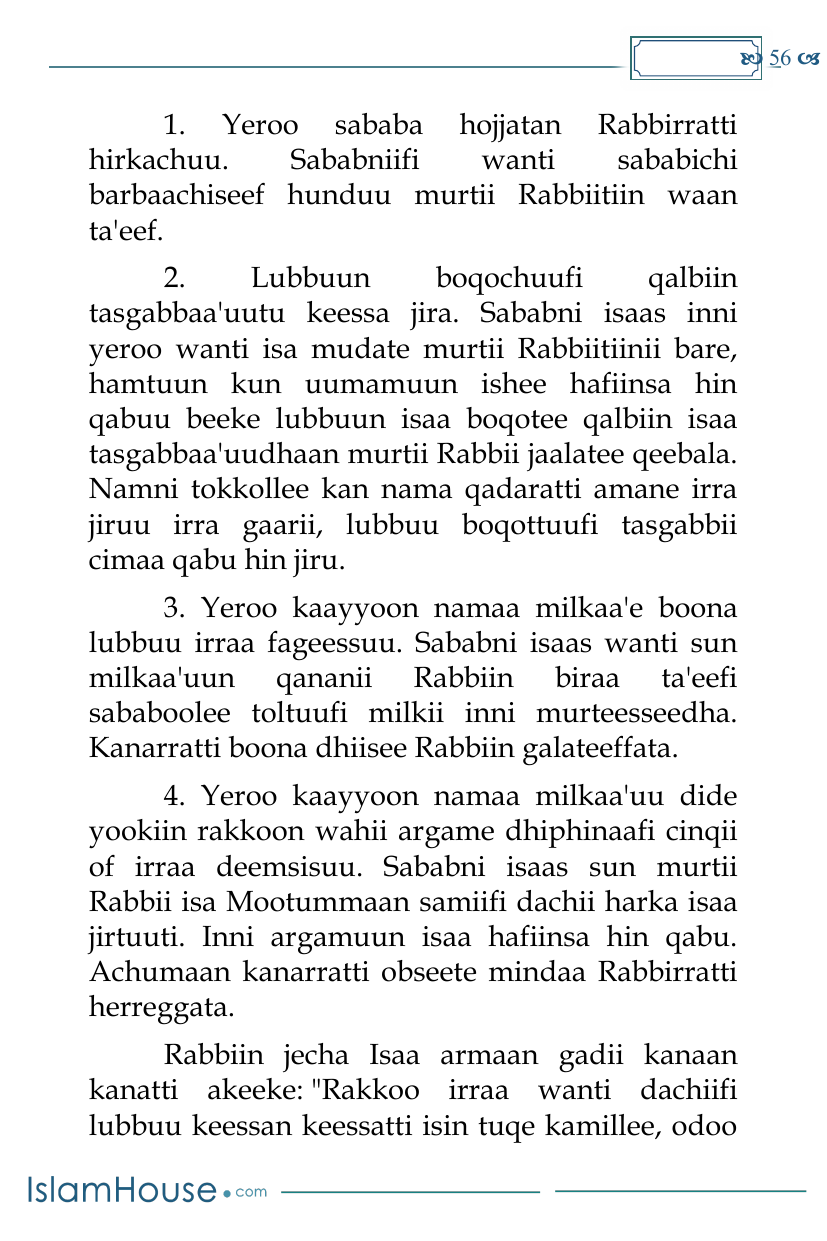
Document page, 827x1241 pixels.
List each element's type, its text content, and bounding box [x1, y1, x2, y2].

text 4. Yeroo kaayyoon namaa milkaa'uu dide yookiin rakkoon wahii argame dhiphinaafi cinqii of irraa deemsisuu. Sababni isaas sun murtii Rabbii isa Mootummaan samiifi dachii harka isaa jirtuuti. Inni argamuun isaa hafiinsa hin qabu. Achumaan kanarratti obseete mindaa Rabbirratti herreggata. [89, 779, 738, 1025]
text 3. Yeroo kaayyoon namaa milkaa'e boona lubbuu irraa fageessuu. Sababni isaas wanti sun milkaa'uun qananii Rabbiin biraa ta'eefi sababoolee toltuufi milkii inni murteesseedha. Kanarratti boona dhiisee Rabbiin galateeffata. [89, 590, 738, 766]
picture [548, 1170, 807, 1208]
picture [20, 1171, 541, 1209]
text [89, 1038, 738, 1143]
text 2. Lubbuun boqochuufi qalbiin tasgabbaa'uutu keessa jira. Sababni isaas inni yeroo wanti isa mudate murtii Rabbiitiinii bare, hamtuun kun uumamuun ishee hafiinsa hin qabuu beeke lubbuun isaa boqotee qalbiin isaa tasgabbaa'uudhaan murtii Rabbii jaalatee qeebala. Namni tokkollee kan nama qadaratti amane irra jiruu irra gaarii, lubbuu boqottuufi tasgabbii cimaa qabu hin jiru. [89, 261, 738, 578]
text 1. Yeroo sababa hojjatan Rabbirratti hirkachuu. Sababniifi wanti sababichi barbaachiseef hunduu murtii Rabbiitiin waan ta'eef. [89, 107, 738, 248]
